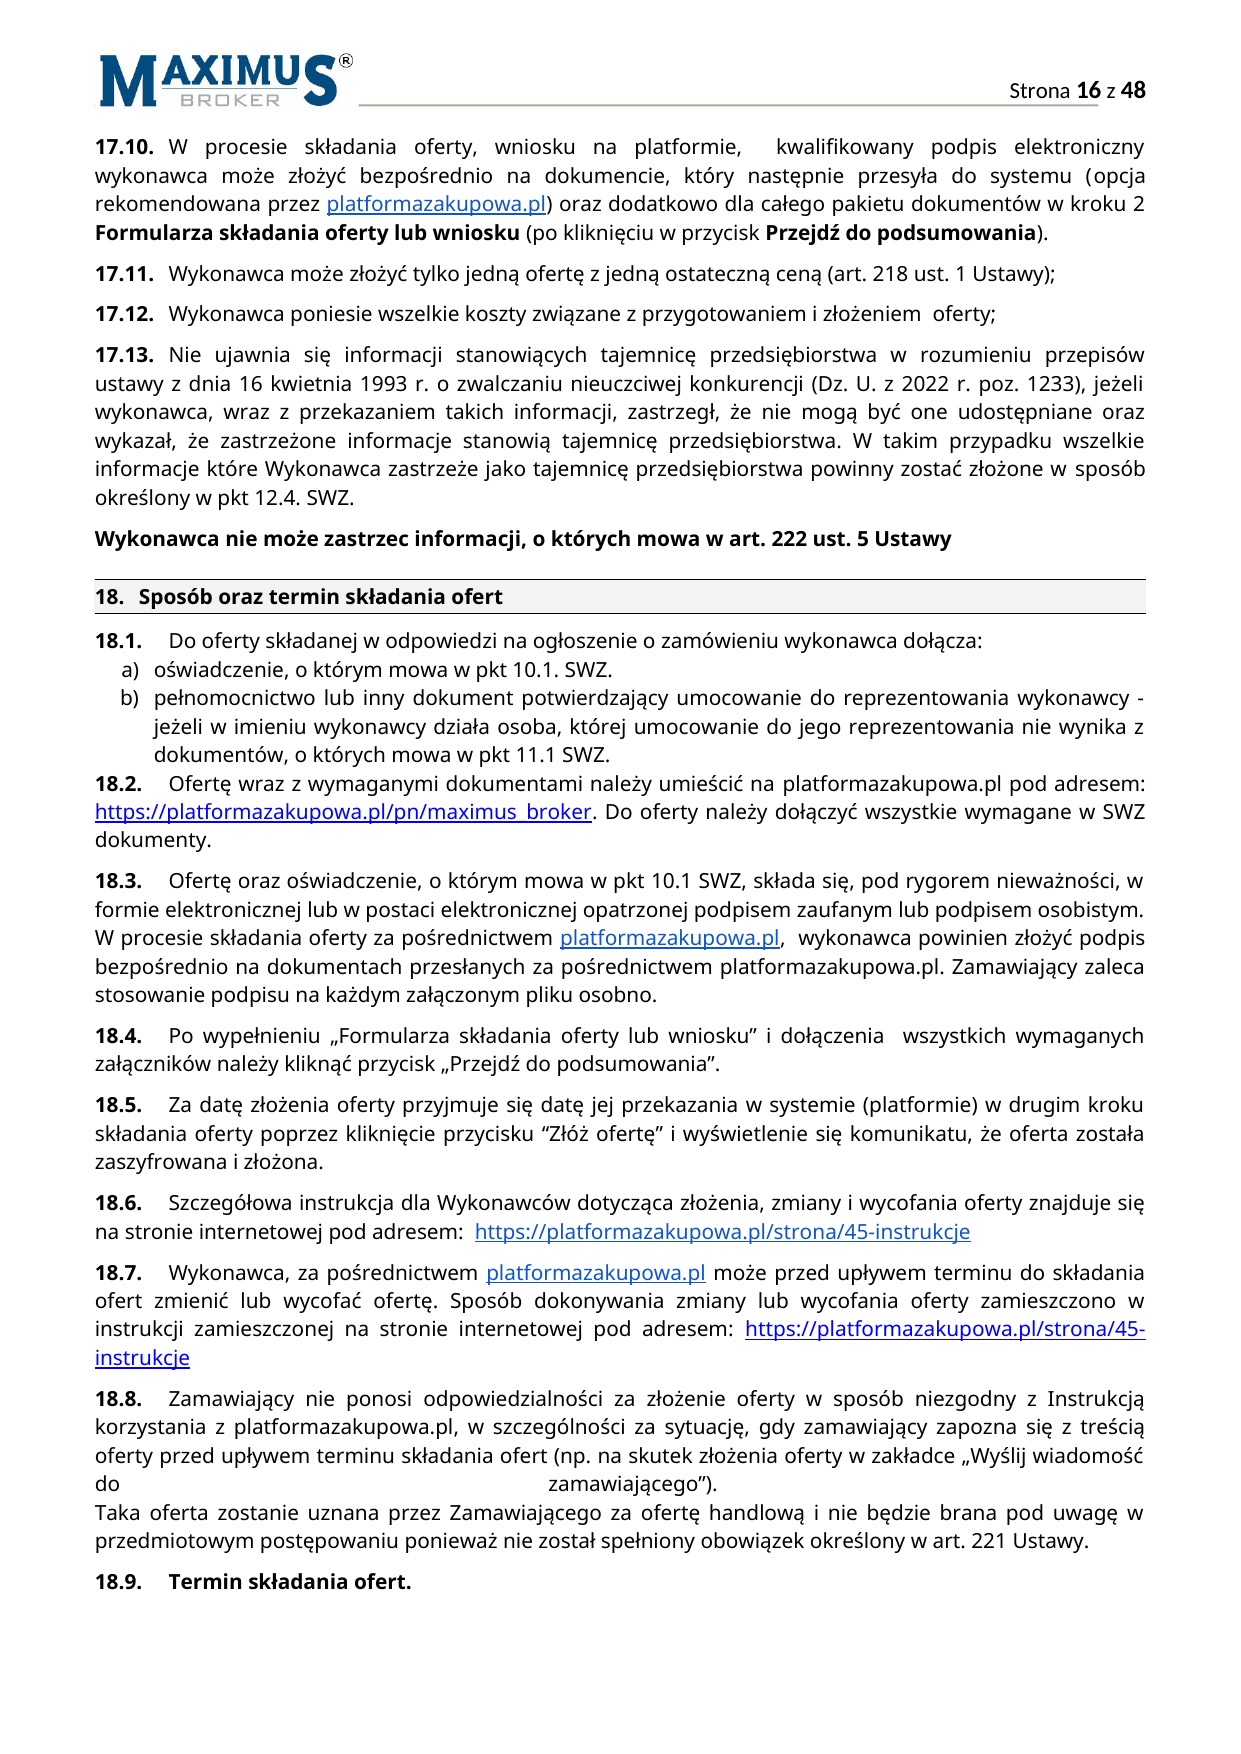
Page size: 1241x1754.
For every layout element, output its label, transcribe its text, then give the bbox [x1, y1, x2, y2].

list Po wypełnieniu „Formularza składania oferty lub wniosku” i dołączenia wszystkich wymaganych załączników należy kliknąć przycisk „Przejdź do podsumowania”. [94, 1021, 1146, 1078]
list Wykonawca, za pośrednictwem platformazakupowa.pl może przed upływem terminu do składania ofert zmienić lub wycofać ofertę. Sposób dokonywania zmiany lub wycofania oferty zamieszczono w instrukcji zamieszczonej na stronie internetowej pod adresem: https://platformazakupowa.pl/strona/45-instrukcje [94, 1258, 1146, 1371]
list Zamawiający nie ponosi odpowiedzialności za złożenie oferty w sposób niezgodny z Instrukcją korzystania z platformazakupowa.pl, w szczególności za sytuację, gdy zamawiający zapozna się z treścią oferty przed upływem terminu składania ofert (np. na skutek złożenia oferty w zakładce „Wyślij wiadomość do zamawiającego”). Taka oferta zostanie uznana przez Zamawiającego za ofertę handlową i nie będzie brana pod uwagę w przedmiotowym postępowaniu ponieważ nie został spełniony obowiązek określony w art. 221 Ustawy. [94, 1384, 1146, 1554]
list pełnomocnictwo lub inny dokument potwierdzający umocowanie do reprezentowania wykonawcy - jeżeli w imieniu wykonawcy działa osoba, której umocowanie do jego reprezentowania nie wynika z dokumentów, o których mowa w pkt 11.1 SWZ. [139, 683, 1146, 769]
list Wykonawca może złożyć tylko jedną ofertę z jedną ostateczną ceną (art. 218 ust. 1 Ustawy); [94, 259, 1146, 287]
list Termin składania ofert. [94, 1567, 1146, 1596]
list Nie ujawnia się informacji stanowiących tajemnicę przedsiębiorstwa w rozumieniu przepisów ustawy z dnia 16 kwietnia 1993 r. o zwalczaniu nieuczciwej konkurencji (Dz. U. z 2022 r. poz. 1233), jeżeli wykonawca, wraz z przekazaniem takich informacji, zastrzegł, że nie mogą być one udostępniane oraz wykazał, że zastrzeżone informacje stanowią tajemnicę przedsiębiorstwa. W takim przypadku wszelkie informacje które Wykonawca zastrzeże jako tajemnicę przedsiębiorstwa powinny zostać złożone w sposób określony w pkt 12.4. SWZ. [94, 341, 1146, 511]
list Wykonawca poniesie wszelkie koszty związane z przygotowaniem i złożeniem oferty; [94, 299, 1146, 328]
subtitle Sposób oraz termin składania ofert [94, 580, 1146, 614]
list Ofertę oraz oświadczenie, o którym mowa w pkt 10.1 SWZ, składa się, pod rygorem nieważności, w formie elektronicznej lub w postaci elektronicznej opatrzonej podpisem zaufanym lub podpisem osobistym. W procesie składania oferty za pośrednictwem platformazakupowa.pl, wykonawca powinien złożyć podpis bezpośrednio na dokumentach przesłanych za pośrednictwem platformazakupowa.pl. Zamawiający zaleca stosowanie podpisu na każdym załączonym pliku osobno. [94, 866, 1146, 1009]
list Do oferty składanej w odpowiedzi na ogłoszenie o zamówieniu wykonawca dołącza: [94, 626, 1146, 655]
text Wykonawca nie może zastrzec informacji, o których mowa w art. 222 ust. 5 Ustawy [94, 524, 1146, 552]
list Szczegółowa instrukcja dla Wykonawców dotycząca złożenia, zmiany i wycofania oferty znajduje się na stronie internetowej pod adresem: https://platformazakupowa.pl/strona/45-instrukcje [94, 1188, 1146, 1245]
list Za datę złożenia oferty przyjmuje się datę jej przekazania w systemie (platformie) w drugim kroku składania oferty poprzez kliknięcie przycisku “Złóż ofertę” i wyświetlenie się komunikatu, że oferta została zaszyfrowana i złożona. [94, 1091, 1146, 1176]
picture [94, 50, 359, 111]
list oświadczenie, o którym mowa w pkt 10.1. SWZ. [139, 655, 1146, 683]
list W procesie składania oferty, wniosku na platformie, kwalifikowany podpis elektroniczny wykonawca może złożyć bezpośrednio na dokumencie, który następnie przesyła do systemu (opcja rekomendowana przez platformazakupowa.pl) oraz dodatkowo dla całego pakietu dokumentów w kroku 2 Formularza składania oferty lub wniosku (po kliknięciu w przycisk Przejdź do podsumowania). [94, 132, 1146, 246]
list Ofertę wraz z wymaganymi dokumentami należy umieścić na platformazakupowa.pl pod adresem: https://platformazakupowa.pl/pn/maximus_broker. Do oferty należy dołączyć wszystkie wymagane w SWZ dokumenty. [94, 769, 1146, 854]
